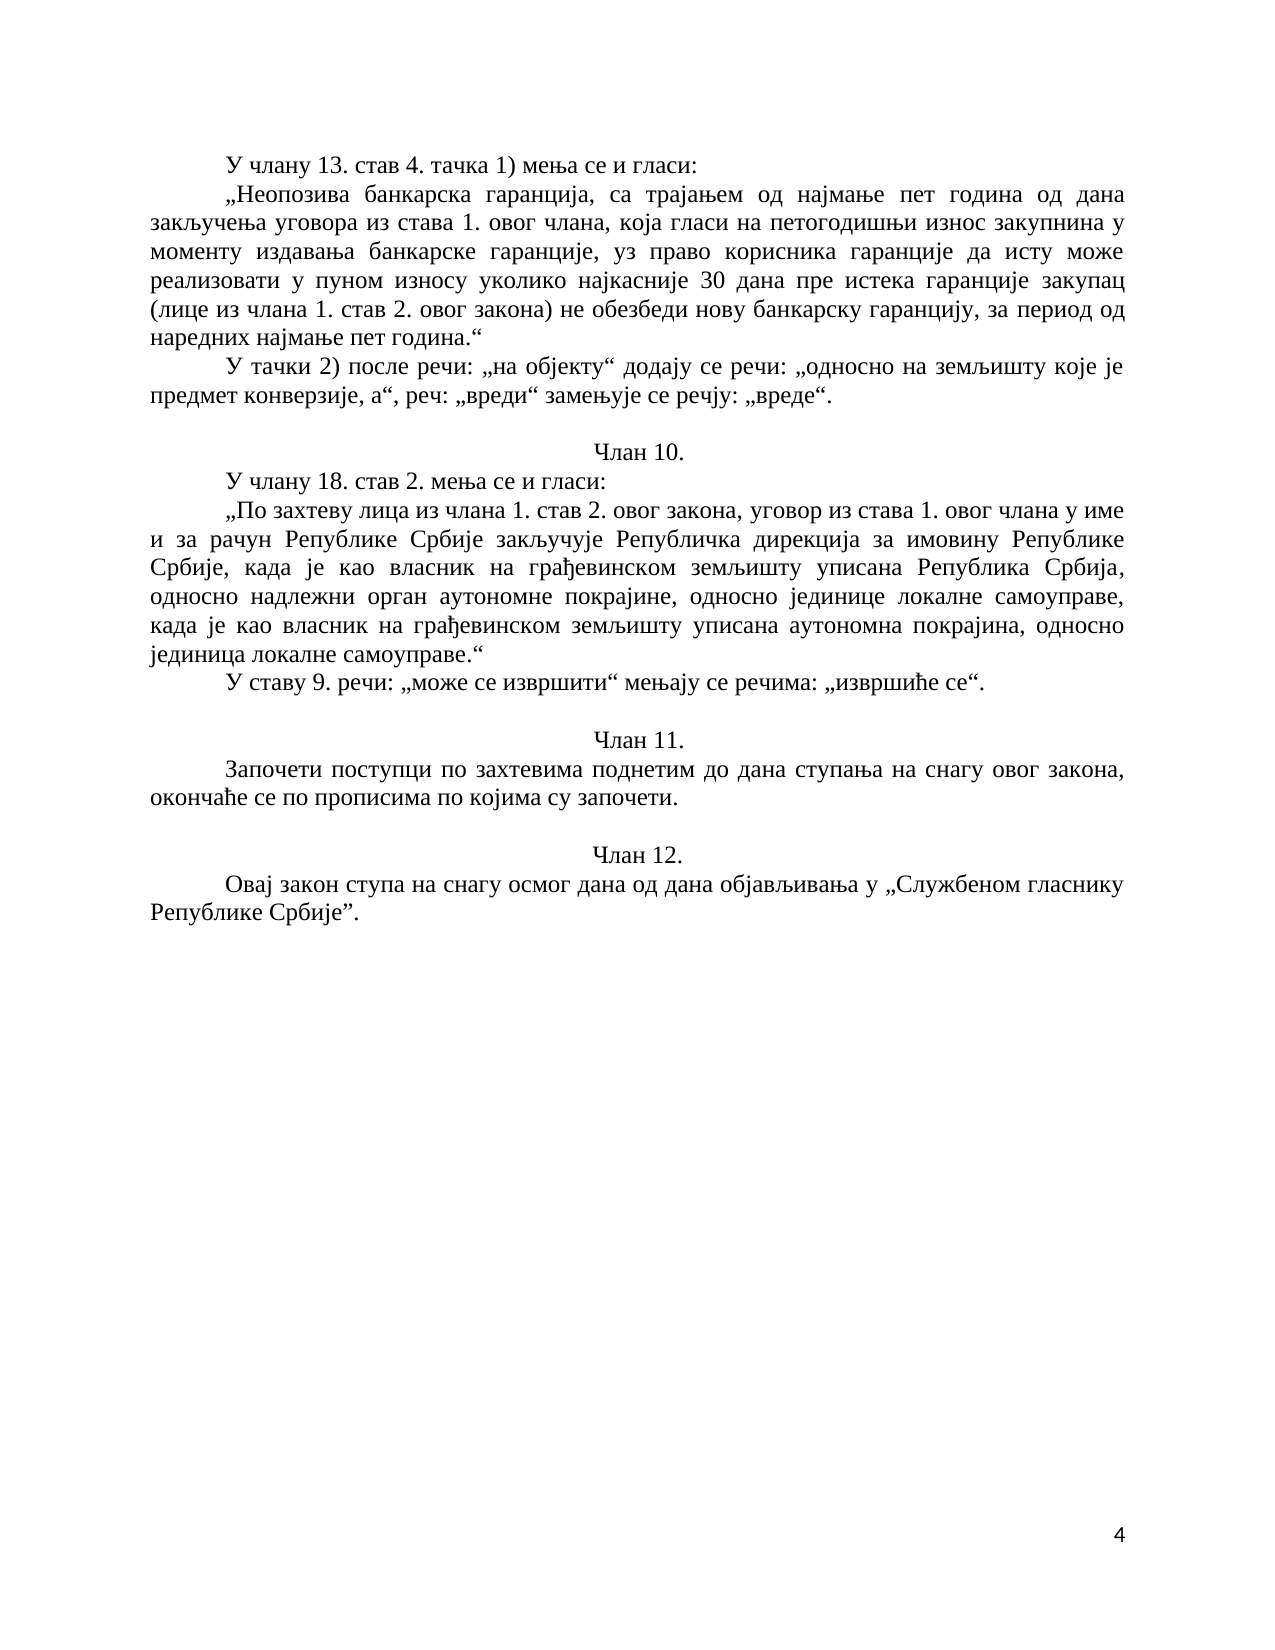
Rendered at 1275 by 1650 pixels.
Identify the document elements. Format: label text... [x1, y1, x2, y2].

text У ставу 9. речи: „може се извршити“ мењају се речима: „извршиће се“. [150, 667, 1125, 696]
text „Неопозива банкарска гаранција, са трајањем од најмање пет година од дана закључења уговора из става 1. овог члана, која гласи на петогодишњи износ закупнина у моменту издавања банкарске гаранције, уз право корисника гаранције да исту може реализовати у пуном износу уколико најкасније 30 дана пре истека гаранције закупац (лице из члана 1. став 2. овог закона) не обезбеди нову банкарску гаранцију, за период од наредних најмање пет година.“ [150, 179, 1125, 351]
text „По захтеву лица из члана 1. став 2. овог закона, уговор из става 1. овог члана у име и за рачун Републике Србије закључује Републичка дирекција за имовину Републике Србије, када је као власник на грађевинском земљишту уписана Република Србија, односно надлежни орган аутономне покрајине, односно јединице локалне самоуправе, када је као власник на грађевинском земљишту уписана аутономна покрајина, односно јединица локалне самоуправе.“ [150, 495, 1125, 667]
text Започети поступци по захтевима поднетим до дана ступања на снагу овог закона, окончаће се по прописима по којима су започети. [150, 754, 1125, 811]
text У члану 18. став 2. мења се и гласи: [150, 466, 1125, 495]
text У члану 13. став 4. тачка 1) мења се и гласи: [150, 150, 1125, 179]
text Члан 11. [150, 725, 1125, 754]
text Члан 10. [150, 437, 1125, 466]
text У тачки 2) после речи: „на објекту“ додају се речи: „односно на земљишту које је предмет конверзије, а“, реч: „вреди“ замењује се речју: „вреде“. [150, 351, 1125, 409]
text Овај закон ступа на снагу осмог дана од дана објављивања у „Службеном гласнику Републике Србије”. [150, 869, 1125, 926]
text Члан 12. [150, 840, 1125, 869]
